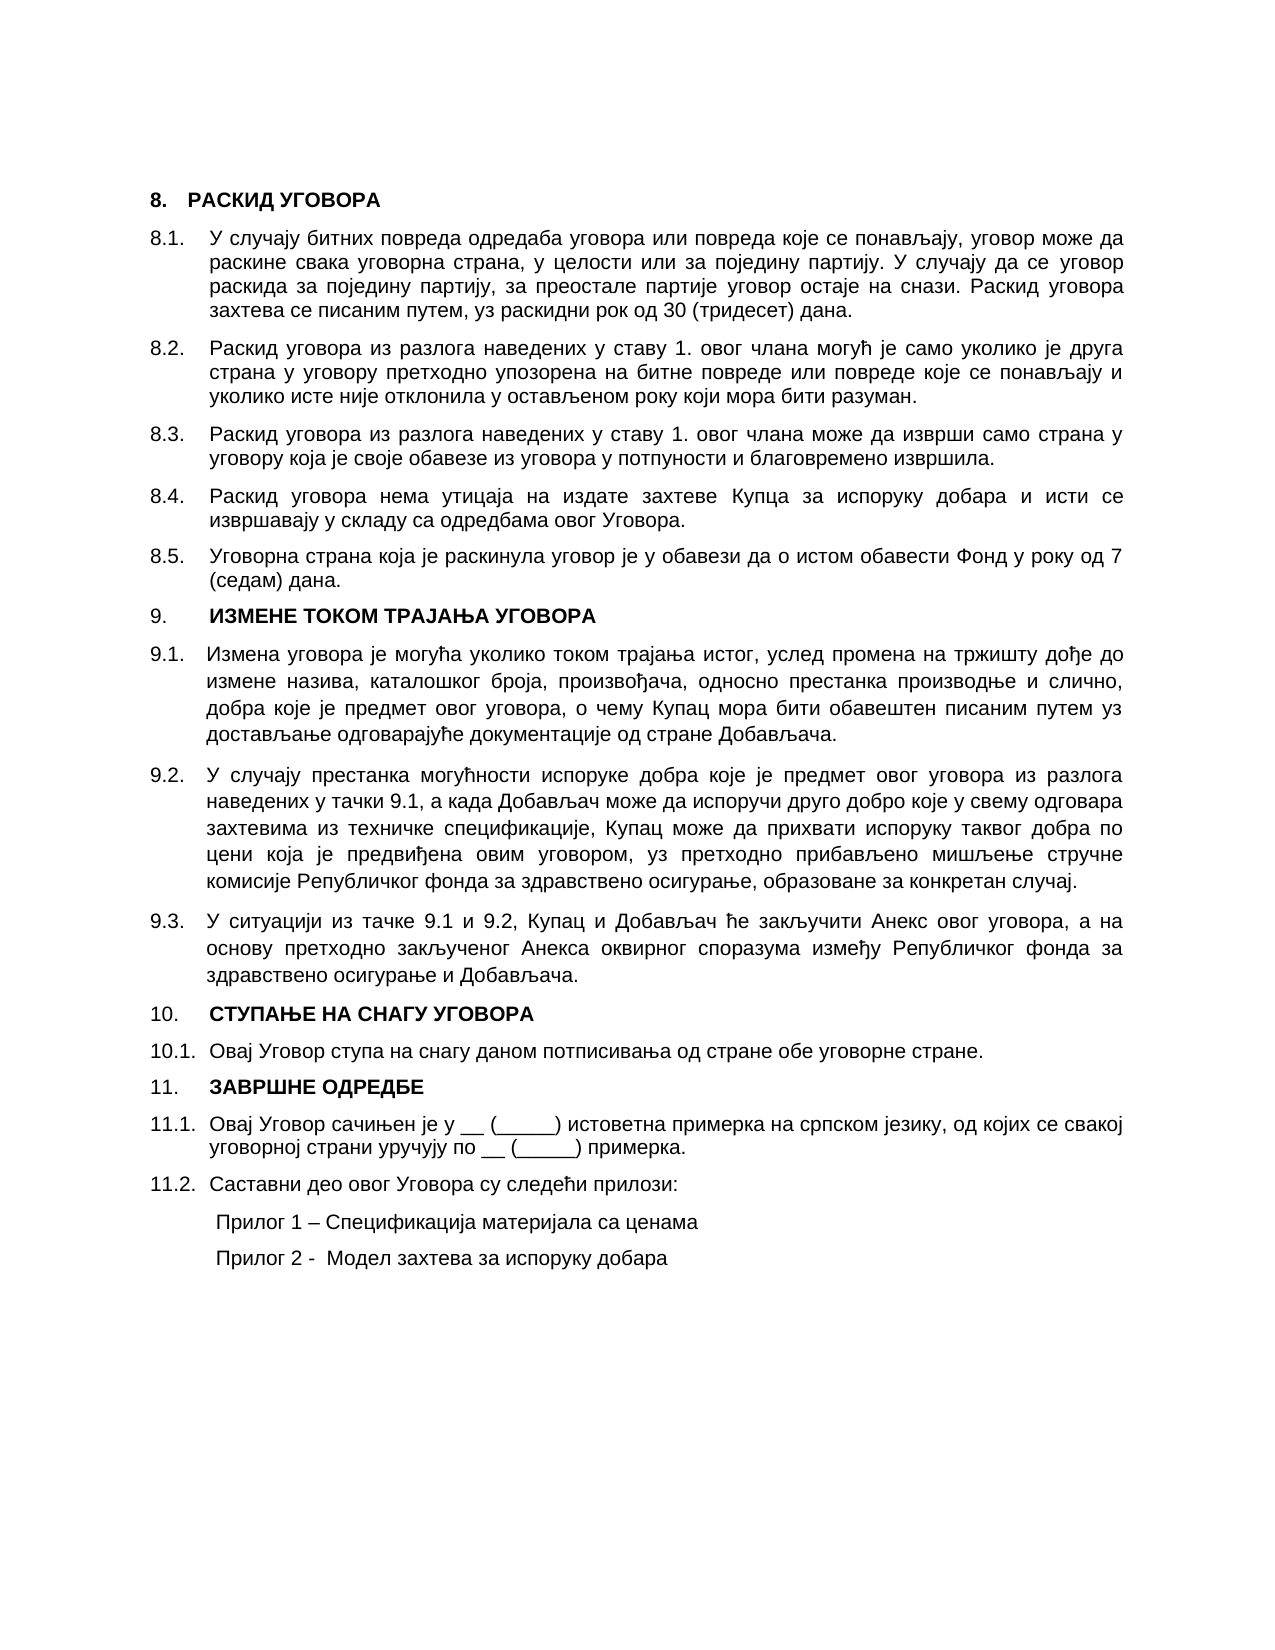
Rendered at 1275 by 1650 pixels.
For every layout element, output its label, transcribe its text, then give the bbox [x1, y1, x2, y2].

list ИЗМЕНЕ ТОКОМ ТРАЈАЊА УГОВОРА [150, 605, 1124, 628]
list Уговорна страна која је раскинула уговор је у обавези да о истом обавести Фонд у року од 7 (седам) дана. [150, 546, 1124, 591]
text Прилог 1 – Спецификација материјала са ценама [216, 1210, 1124, 1234]
list СТУПАЊЕ НА СНАГУ УГОВОРА [150, 1003, 1124, 1026]
list У случају престанка могућности испоруке добра које је предмет овог уговора из разлога наведених у тачки 9.1, а када Добављач може да испоручи друго добро које у свему одговара захтевима из техничке спецификације, Купац може да прихвати испоруку таквог добра по цени која је предвиђена овим уговором, уз претходно прибављено мишљење стручне комисије Републичког фонда за здравствено осигурање, образоване за конкретан случај. [150, 762, 1124, 893]
list Овај Уговор ступа на снагу даном потписивања од стране обе уговорне стране. [150, 1040, 1124, 1063]
list У случају битних повреда одредаба уговора или повреда које се понављају, уговор може да раскине свака уговорна страна, у целости или за поједину партију. У случају да се уговор раскида за поједину партију, за преостале партије уговор остаје на снази. Раскид уговора захтева се писаним путем, уз раскидни рок од 30 (тридесет) дана. [150, 226, 1124, 322]
list Раскид уговора из разлога наведених у ставу 1. овог члана могућ је само уколико је друга страна у уговору претходно упозорена на битне повреде или повреде које се понављају и уколико исте није отклонила у остављеном року који мора бити разуман. [150, 336, 1124, 408]
list Раскид уговора из разлога наведених у ставу 1. овог члана може да изврши само страна у уговору која је своје обавезе из уговора у потпуности и благовремено извршила. [150, 422, 1124, 470]
list Раскид уговора нема утицаја на издате захтеве Купца за испоруку добара и исти се извршавају у складу са одредбама овог Уговора. [150, 484, 1124, 532]
list РАСКИД УГОВОРА [150, 188, 1123, 212]
list Измена уговора је могућа уколико током трајања истог, услед промена на тржишту дође до измене назива, каталошког броја, произвођача, односно престанка производње и слично, добра које је предмет овог уговора, о чему Купац мора бити обавештен писаним путем уз достављање одговарајуће документације од стране Добављача. [150, 642, 1124, 746]
list Овај Уговор сачињен је у __ (_____) истоветна примерка на српском језику, од којих се свакој уговорној страни уручују по __ (_____) примерка. [150, 1113, 1124, 1159]
list У ситуацији из тачке 9.1 и 9.2, Купац и Добављач ће закључити Анекс овог уговора, а на основу претходно закљученог Анекса оквирног споразума између Републичког фонда за здравствено осигурање и Добављача. [150, 909, 1124, 986]
list Саставни део овог Уговора су следећи прилози: [150, 1173, 1124, 1196]
text Прилог 2 - Модел захтева за испоруку добара [216, 1246, 1124, 1270]
list ЗАВРШНЕ ОДРЕДБЕ [150, 1077, 1124, 1099]
